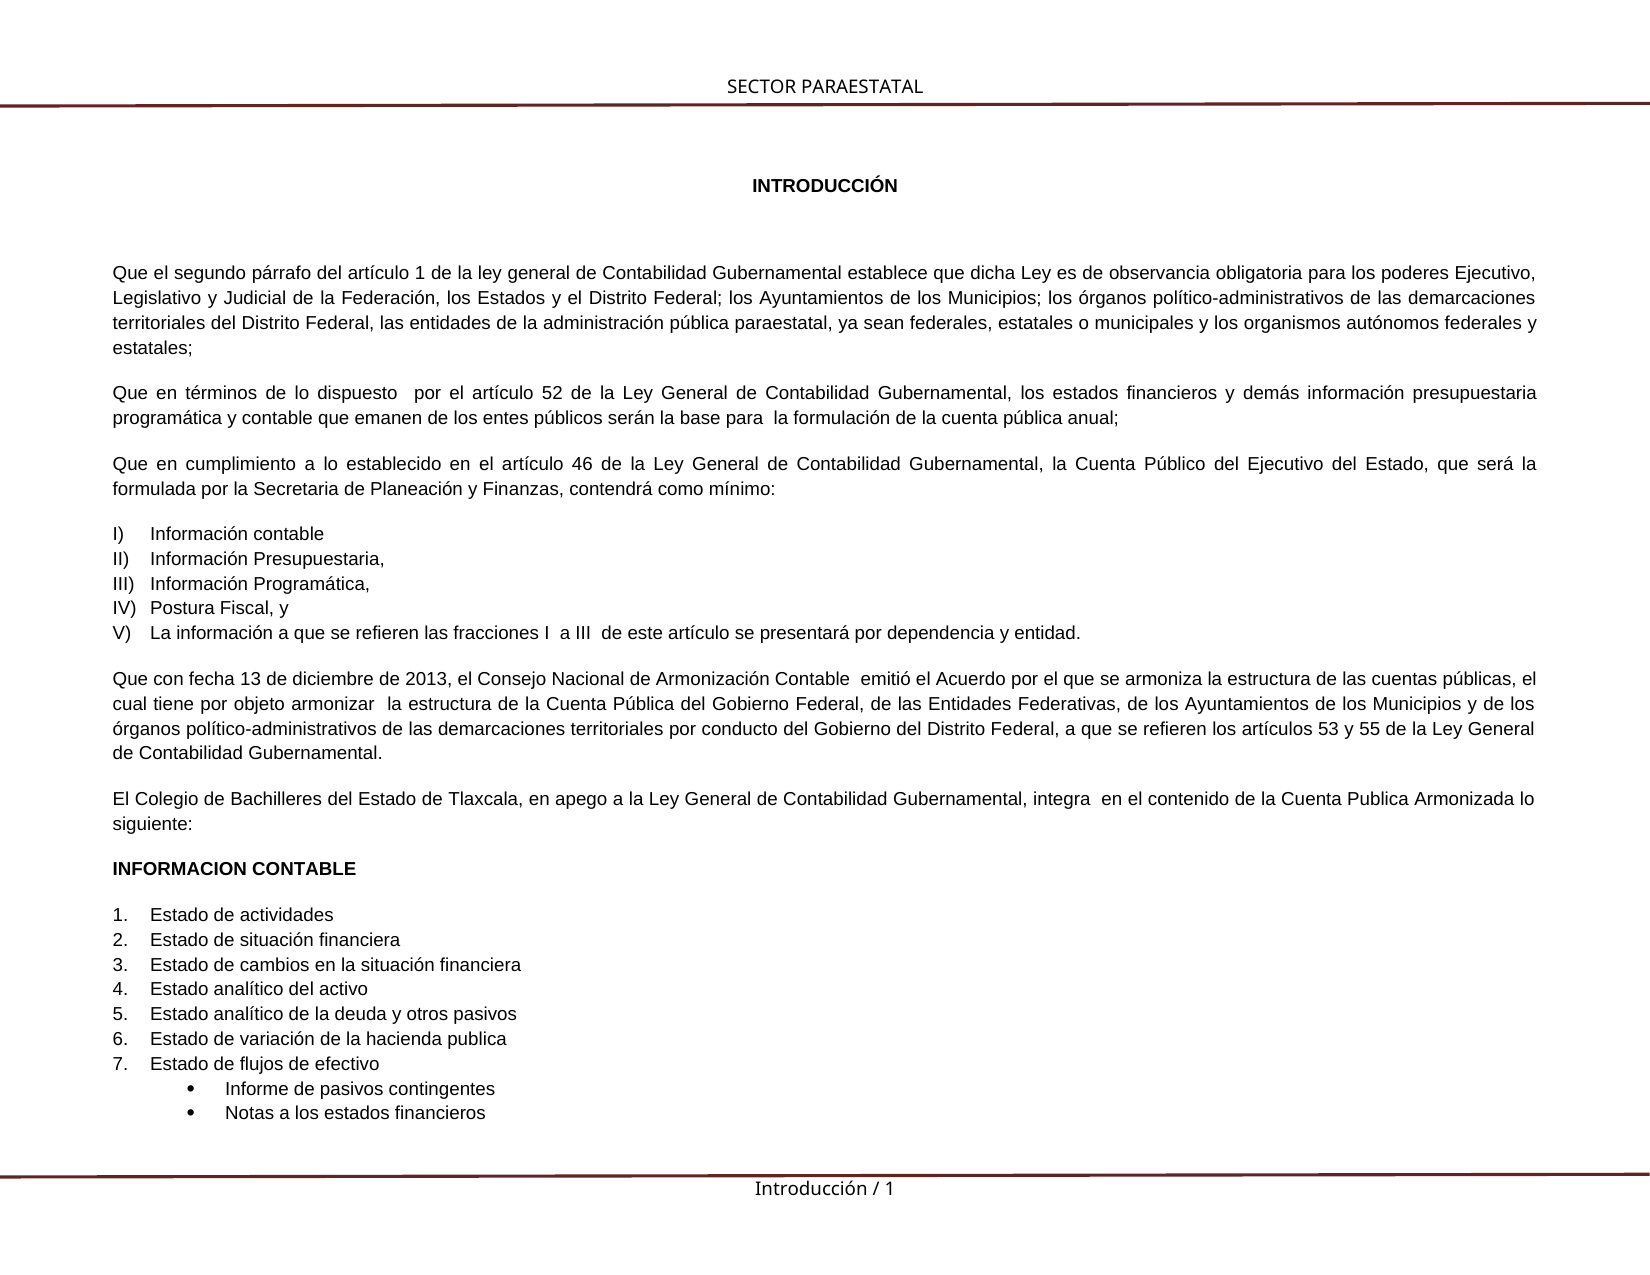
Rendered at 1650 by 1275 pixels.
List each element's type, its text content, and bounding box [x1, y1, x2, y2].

list Estado de variación de la hacienda publica [112, 1028, 1537, 1049]
text INFORMACION CONTABLE [112, 858, 1537, 880]
list Estado de actividades [112, 904, 1537, 925]
text Que el segundo párrafo del artículo 1 de la ley general de Contabilidad Gubernamental establece que dicha Ley es de observancia obligatoria para los poderes Ejecutivo, Legislativo y Judicial de la Federación, los Estados y el Distrito Federal; los Ayuntamientos de los Municipios; los órganos político-administrativos de las demarcaciones territoriales del Distrito Federal, las entidades de la administración pública paraestatal, ya sean federales, estatales o municipales y los organismos autónomos federales y estatales; [112, 262, 1537, 358]
list Informe de pasivos contingentes [187, 1077, 1537, 1099]
list Notas a los estados financieros [187, 1102, 1537, 1124]
list Información contable [112, 523, 1537, 544]
list Postura Fiscal, y [112, 597, 1537, 619]
text Que con fecha 13 de diciembre de 2013, el Consejo Nacional de Armonización Contable emitió el Acuerdo por el que se armoniza la estructura de las cuentas públicas, el cual tiene por objeto armonizar la estructura de la Cuenta Pública del Gobierno Federal, de las Entidades Federativas, de los Ayuntamientos de los Municipios y de los órganos político-administrativos de las demarcaciones territoriales por conducto del Gobierno del Distrito Federal, a que se refieren los artículos 53 y 55 de la Ley General de Contabilidad Gubernamental. [112, 668, 1537, 764]
text El Colegio de Bachilleres del Estado de Tlaxcala, en apego a la Ley General de Contabilidad Gubernamental, integra en el contenido de la Cuenta Publica Armonizada lo siguiente: [112, 788, 1537, 834]
list Información Presupuestaria, [112, 548, 1537, 569]
list Estado de situación financiera [112, 928, 1537, 950]
list La información a que se refieren las fracciones I a III de este artículo se presentará por dependencia y entidad. [112, 622, 1537, 644]
text Que en términos de lo dispuesto por el artículo 52 de la Ley General de Contabilidad Gubernamental, los estados financieros y demás información presupuestaria programática y contable que emanen de los entes públicos serán la base para la formulación de la cuenta pública anual; [112, 382, 1537, 428]
list Estado de flujos de efectivo [112, 1052, 1537, 1074]
list Información Programática, [112, 572, 1537, 594]
list Estado de cambios en la situación financiera [112, 953, 1537, 975]
list Estado analítico del activo [112, 978, 1537, 1000]
text INTRODUCCIÓN [112, 175, 1537, 197]
list Estado analítico de la deuda y otros pasivos [112, 1003, 1537, 1024]
text Que en cumplimiento a lo establecido en el artículo 46 de la Ley General de Contabilidad Gubernamental, la Cuenta Público del Ejecutivo del Estado, que será la formulada por la Secretaria de Planeación y Finanzas, contendrá como mínimo: [112, 452, 1537, 499]
